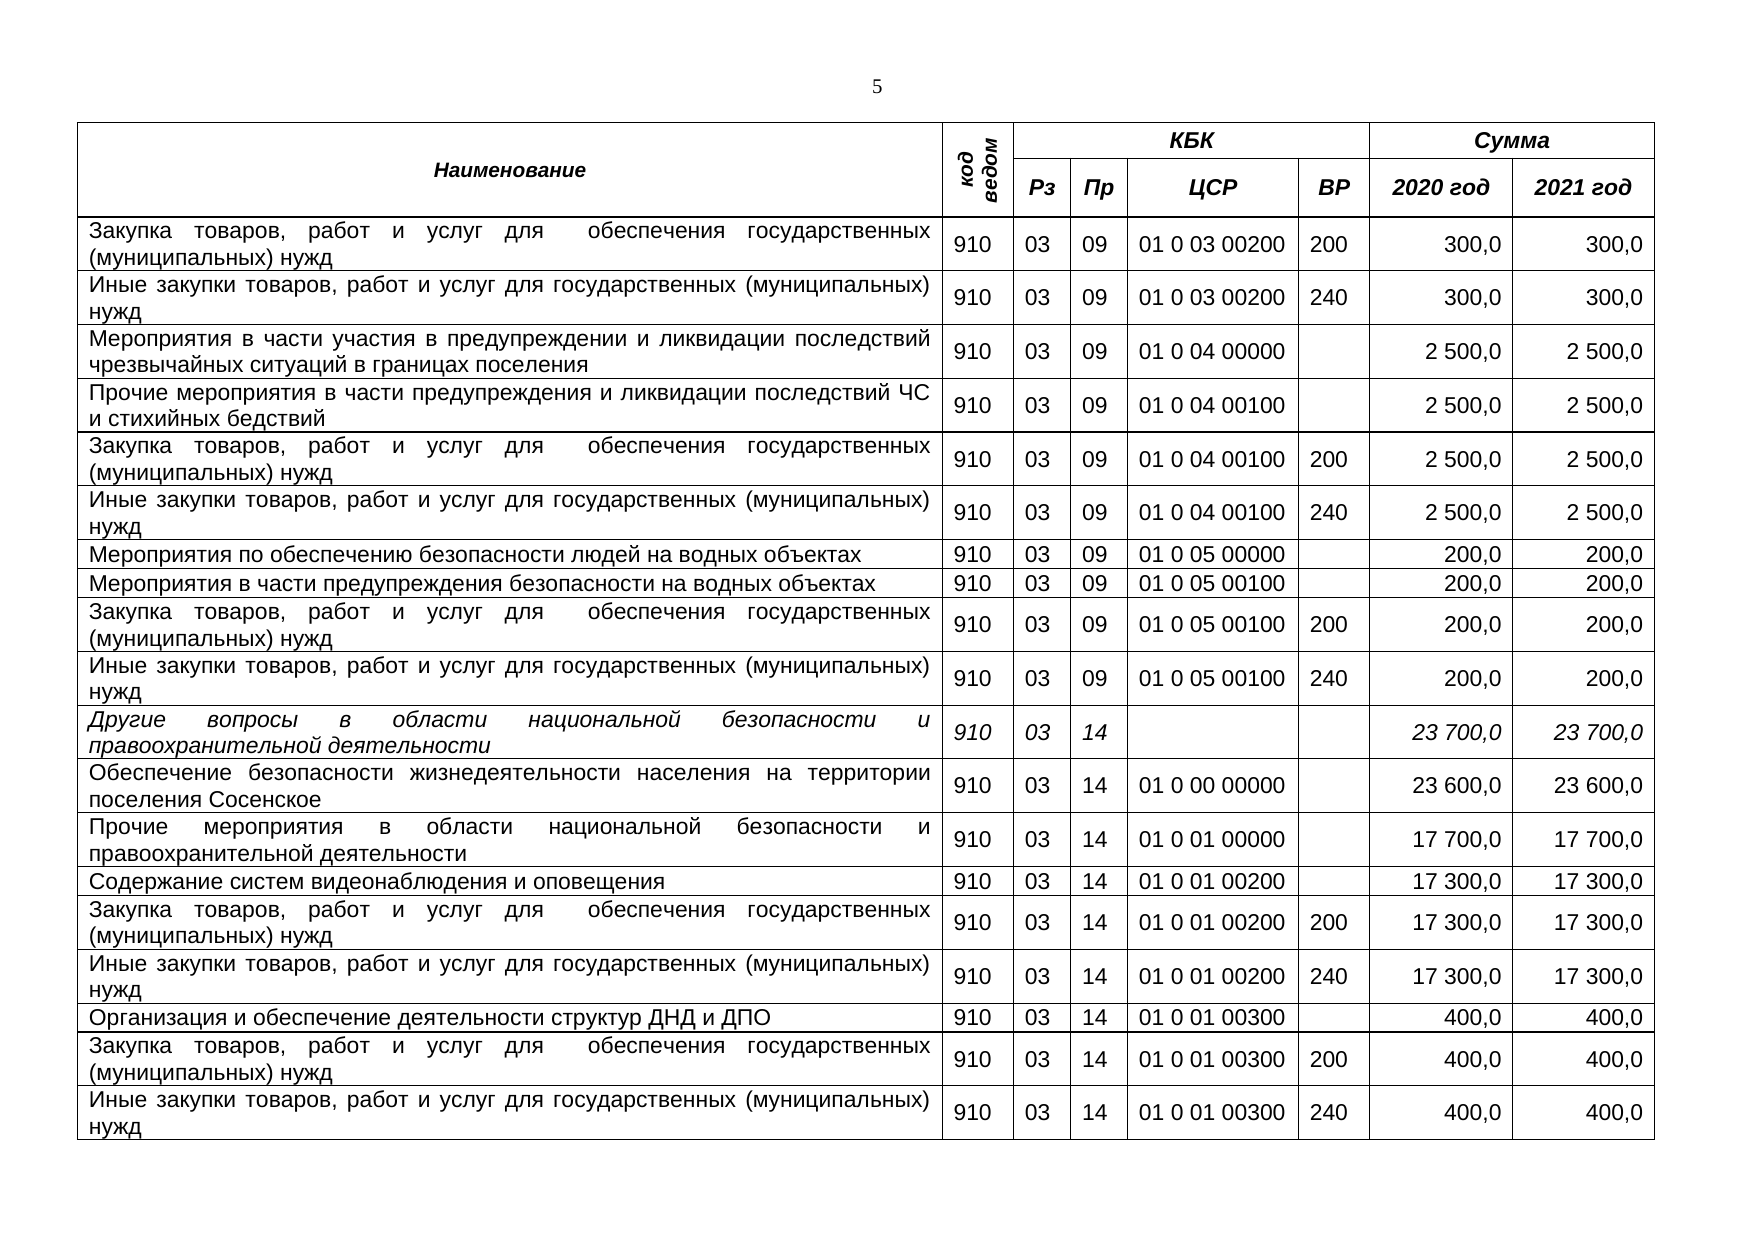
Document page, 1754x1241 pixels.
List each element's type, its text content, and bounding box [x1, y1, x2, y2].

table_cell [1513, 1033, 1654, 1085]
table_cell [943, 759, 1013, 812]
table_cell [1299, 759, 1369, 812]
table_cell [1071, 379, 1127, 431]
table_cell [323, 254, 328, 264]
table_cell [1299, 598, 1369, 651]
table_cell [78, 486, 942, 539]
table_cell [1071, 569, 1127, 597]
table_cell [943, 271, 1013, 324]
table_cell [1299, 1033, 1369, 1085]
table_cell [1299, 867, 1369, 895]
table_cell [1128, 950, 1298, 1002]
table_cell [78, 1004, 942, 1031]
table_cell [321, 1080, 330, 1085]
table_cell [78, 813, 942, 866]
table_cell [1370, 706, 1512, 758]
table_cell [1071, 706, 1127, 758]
table_cell Пр [1071, 159, 1127, 216]
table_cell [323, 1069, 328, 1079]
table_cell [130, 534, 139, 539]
table_cell ЦСР [1128, 159, 1298, 216]
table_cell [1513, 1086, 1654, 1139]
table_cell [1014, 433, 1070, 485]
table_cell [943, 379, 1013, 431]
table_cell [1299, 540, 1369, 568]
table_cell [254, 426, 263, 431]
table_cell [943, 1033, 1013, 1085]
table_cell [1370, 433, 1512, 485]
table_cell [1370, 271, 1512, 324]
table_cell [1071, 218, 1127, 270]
table_header код ведомства [943, 123, 1013, 216]
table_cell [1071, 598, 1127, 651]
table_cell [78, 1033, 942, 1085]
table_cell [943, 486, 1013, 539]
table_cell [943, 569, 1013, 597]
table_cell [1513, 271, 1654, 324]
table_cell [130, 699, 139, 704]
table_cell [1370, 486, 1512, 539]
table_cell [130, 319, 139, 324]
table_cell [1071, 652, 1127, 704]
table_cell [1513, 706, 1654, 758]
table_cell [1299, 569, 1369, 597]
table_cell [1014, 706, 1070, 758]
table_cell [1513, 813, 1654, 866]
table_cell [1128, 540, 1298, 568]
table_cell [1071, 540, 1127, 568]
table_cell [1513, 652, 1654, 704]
table_cell ВР [1299, 159, 1369, 216]
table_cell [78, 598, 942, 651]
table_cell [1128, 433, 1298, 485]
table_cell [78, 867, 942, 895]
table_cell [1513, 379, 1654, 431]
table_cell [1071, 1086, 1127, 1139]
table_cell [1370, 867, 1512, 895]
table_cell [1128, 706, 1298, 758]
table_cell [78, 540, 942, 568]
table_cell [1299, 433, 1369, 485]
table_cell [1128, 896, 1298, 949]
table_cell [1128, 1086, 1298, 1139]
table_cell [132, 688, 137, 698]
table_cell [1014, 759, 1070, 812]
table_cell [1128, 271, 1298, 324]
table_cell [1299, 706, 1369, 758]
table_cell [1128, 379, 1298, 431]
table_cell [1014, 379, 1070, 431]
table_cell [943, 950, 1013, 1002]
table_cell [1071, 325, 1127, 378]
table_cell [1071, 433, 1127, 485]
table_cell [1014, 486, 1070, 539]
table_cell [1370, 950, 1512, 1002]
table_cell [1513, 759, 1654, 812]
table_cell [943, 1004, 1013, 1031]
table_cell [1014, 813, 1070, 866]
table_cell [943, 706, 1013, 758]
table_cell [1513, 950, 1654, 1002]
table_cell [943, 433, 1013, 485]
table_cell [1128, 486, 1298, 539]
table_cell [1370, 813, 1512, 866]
table_header Сумма [1370, 123, 1654, 157]
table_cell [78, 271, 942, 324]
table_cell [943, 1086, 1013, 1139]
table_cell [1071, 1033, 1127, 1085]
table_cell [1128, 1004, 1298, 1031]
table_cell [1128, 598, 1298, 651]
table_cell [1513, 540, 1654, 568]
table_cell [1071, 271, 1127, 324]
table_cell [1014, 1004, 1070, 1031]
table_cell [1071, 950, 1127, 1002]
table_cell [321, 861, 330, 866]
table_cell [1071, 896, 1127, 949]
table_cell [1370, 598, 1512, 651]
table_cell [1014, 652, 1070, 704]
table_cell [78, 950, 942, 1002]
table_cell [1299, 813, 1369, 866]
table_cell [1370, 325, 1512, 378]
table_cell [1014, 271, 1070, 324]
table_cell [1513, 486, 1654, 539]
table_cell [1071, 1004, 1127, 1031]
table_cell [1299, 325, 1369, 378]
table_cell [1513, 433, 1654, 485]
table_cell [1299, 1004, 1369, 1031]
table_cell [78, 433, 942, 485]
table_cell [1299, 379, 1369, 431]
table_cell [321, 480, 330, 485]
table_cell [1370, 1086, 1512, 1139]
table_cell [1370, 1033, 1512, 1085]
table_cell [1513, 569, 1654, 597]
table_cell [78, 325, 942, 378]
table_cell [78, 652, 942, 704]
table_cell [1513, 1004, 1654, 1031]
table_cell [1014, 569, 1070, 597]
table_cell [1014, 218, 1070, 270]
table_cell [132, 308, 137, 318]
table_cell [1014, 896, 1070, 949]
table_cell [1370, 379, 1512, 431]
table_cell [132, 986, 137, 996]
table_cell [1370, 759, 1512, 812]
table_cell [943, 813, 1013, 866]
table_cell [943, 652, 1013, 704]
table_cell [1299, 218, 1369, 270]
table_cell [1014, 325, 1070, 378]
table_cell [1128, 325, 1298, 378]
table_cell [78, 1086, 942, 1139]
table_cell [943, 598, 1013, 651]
table_cell 2021 год [1513, 159, 1654, 216]
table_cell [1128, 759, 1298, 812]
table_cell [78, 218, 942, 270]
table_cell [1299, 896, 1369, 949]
table_cell 2020 год [1370, 159, 1512, 216]
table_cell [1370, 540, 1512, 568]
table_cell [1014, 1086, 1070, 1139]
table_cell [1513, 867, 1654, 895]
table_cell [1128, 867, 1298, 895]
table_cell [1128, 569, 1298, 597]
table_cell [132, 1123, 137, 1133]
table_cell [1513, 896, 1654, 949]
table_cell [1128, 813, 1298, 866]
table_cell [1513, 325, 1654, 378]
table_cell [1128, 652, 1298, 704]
table_header Наименование [78, 123, 942, 216]
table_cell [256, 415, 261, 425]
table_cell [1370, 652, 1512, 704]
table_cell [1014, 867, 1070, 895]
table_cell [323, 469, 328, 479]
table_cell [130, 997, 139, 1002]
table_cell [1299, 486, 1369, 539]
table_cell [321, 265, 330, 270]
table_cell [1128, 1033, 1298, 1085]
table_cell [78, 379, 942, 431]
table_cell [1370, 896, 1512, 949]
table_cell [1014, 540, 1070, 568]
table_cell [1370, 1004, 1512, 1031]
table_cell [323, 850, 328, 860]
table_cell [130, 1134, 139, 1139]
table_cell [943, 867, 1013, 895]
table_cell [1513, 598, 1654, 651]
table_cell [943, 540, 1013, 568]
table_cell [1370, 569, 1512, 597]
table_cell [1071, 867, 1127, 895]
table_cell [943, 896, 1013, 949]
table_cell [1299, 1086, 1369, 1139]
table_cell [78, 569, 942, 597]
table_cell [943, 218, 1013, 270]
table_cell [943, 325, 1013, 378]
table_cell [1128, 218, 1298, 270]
table_header КБК [1014, 123, 1369, 157]
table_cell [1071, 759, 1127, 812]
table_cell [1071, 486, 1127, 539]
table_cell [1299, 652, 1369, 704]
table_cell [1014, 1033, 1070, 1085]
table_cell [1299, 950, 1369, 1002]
table_cell Рз [1014, 159, 1070, 216]
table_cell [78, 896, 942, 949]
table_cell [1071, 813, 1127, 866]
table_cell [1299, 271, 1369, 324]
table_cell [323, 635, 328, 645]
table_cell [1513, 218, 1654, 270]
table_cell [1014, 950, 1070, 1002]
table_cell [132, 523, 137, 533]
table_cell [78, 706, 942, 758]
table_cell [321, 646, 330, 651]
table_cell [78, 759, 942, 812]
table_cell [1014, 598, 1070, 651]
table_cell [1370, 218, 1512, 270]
